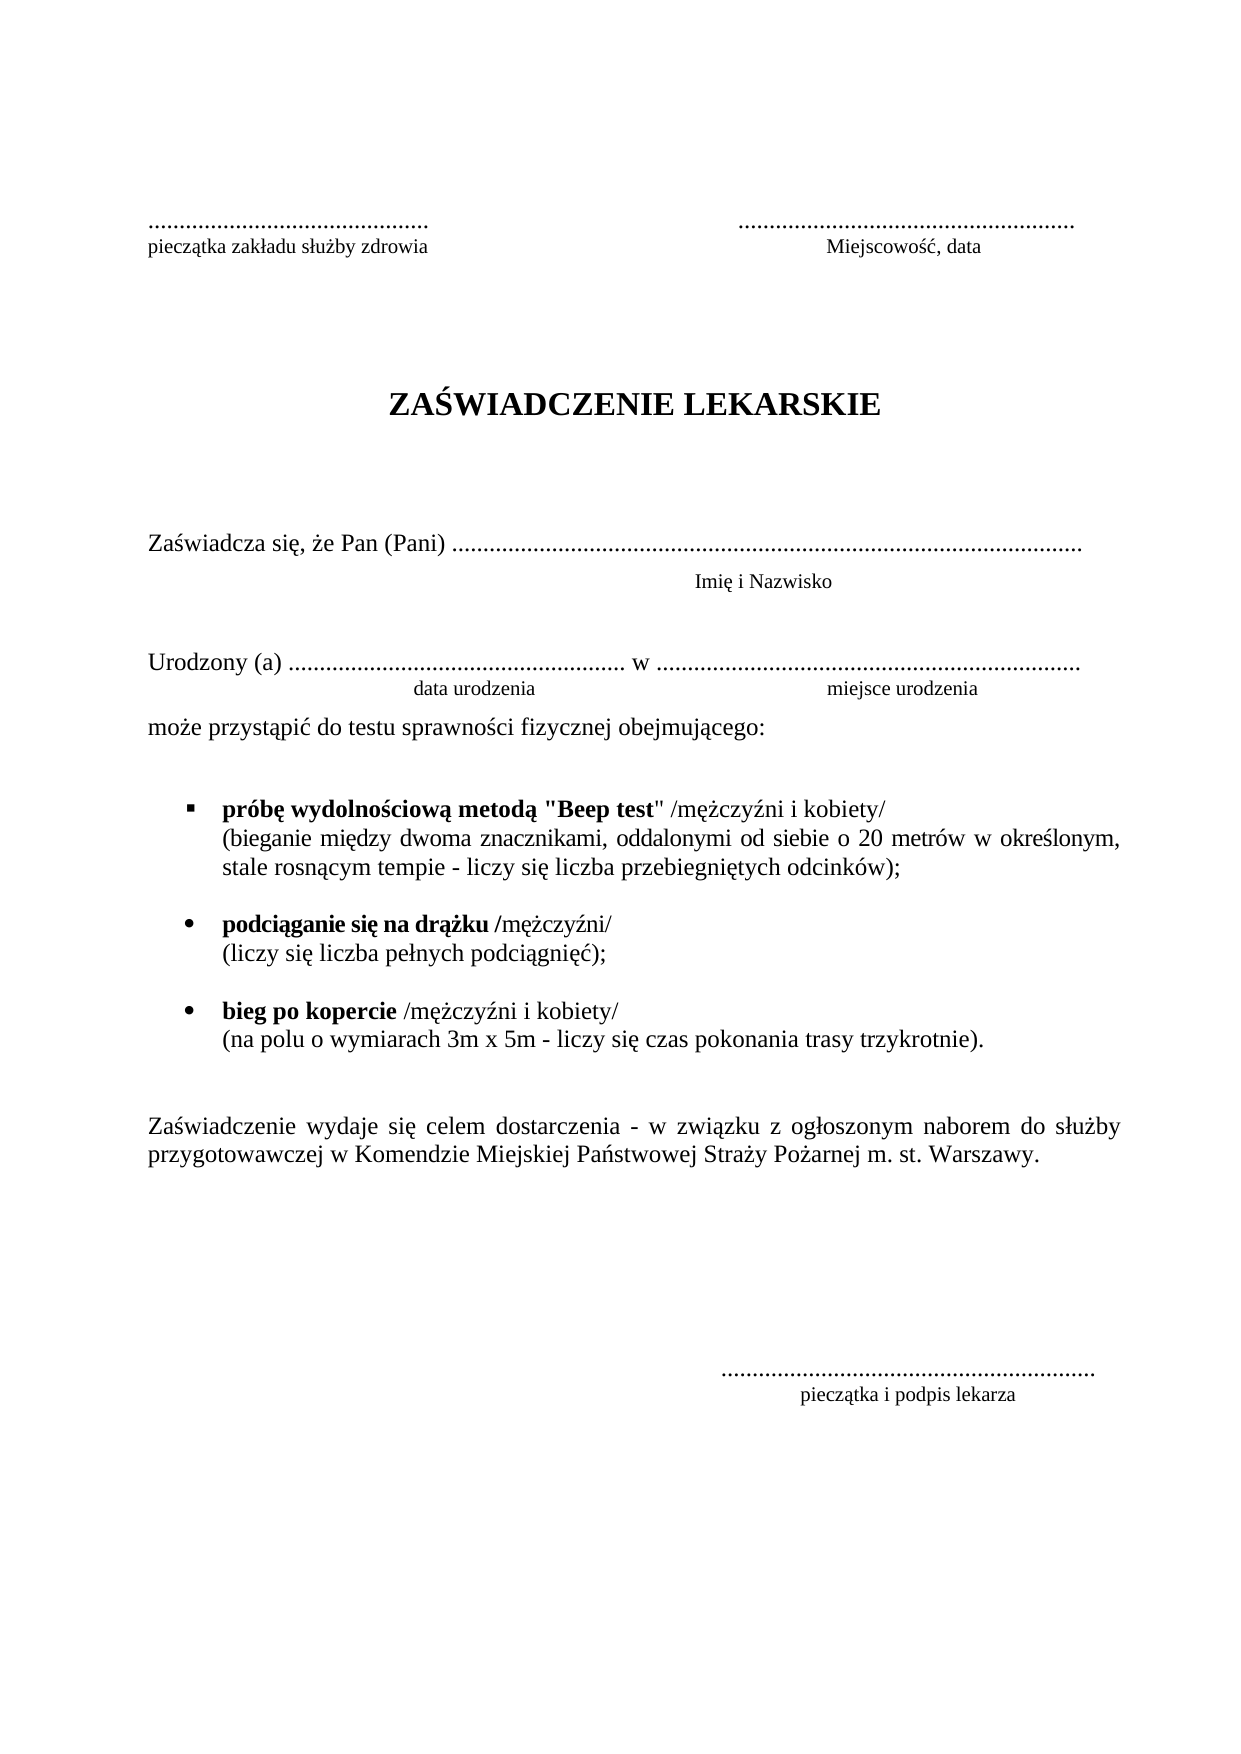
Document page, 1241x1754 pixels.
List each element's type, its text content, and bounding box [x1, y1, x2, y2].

text Imię i Nazwisko [148, 569, 1122, 593]
text pieczątka i podpis lekarza [148, 1382, 1122, 1406]
text ZAŚWIADCZENIE LEKARSKIE [148, 385, 1122, 423]
text Zaświadczenie wydaje się celem dostarczenia - w związku z ogłoszonym naborem do służby przygotowawczej w Komendzie Miejskiej Państwowej Straży Pożarnej m. st. Warszawy. [148, 1111, 1122, 1168]
text Urodzony (a) ...................................................... w .................................................................... [148, 647, 1122, 675]
text (bieganie między dwoma znacznikami, oddalonymi od siebie o w określonym, stale rosnącym tempie - liczy się liczba przebiegniętych odcinków); [222, 823, 1122, 881]
text Zaświadcza się, że Pan (Pani) ..................................................................................................... [148, 528, 1122, 556]
text może przystąpić do testu sprawności fizycznej obejmującego: [148, 712, 1122, 741]
text ............................................. ...................................................... [148, 205, 1122, 234]
text ............................................................ [148, 1353, 1122, 1382]
list bieg po kopercie /mężczyźni i kobiety/ [185, 996, 1122, 1024]
text pieczątka zakładu służby zdrowia Miejscowość, data [148, 234, 1122, 258]
text (liczy się liczba pełnych podciągnięć); [222, 938, 1122, 967]
list próbę wydolnościową metodą "Beep test" /mężczyźni i kobiety/ [185, 794, 1122, 823]
text (na polu o wymiarach 3m x 5m - liczy się czas pokonania trasy trzykrotnie). [222, 1024, 1122, 1053]
text data urodzenia miejsce urodzenia [148, 675, 1122, 699]
list podciąganie się na drążku /mężczyźni/ [185, 909, 1122, 938]
